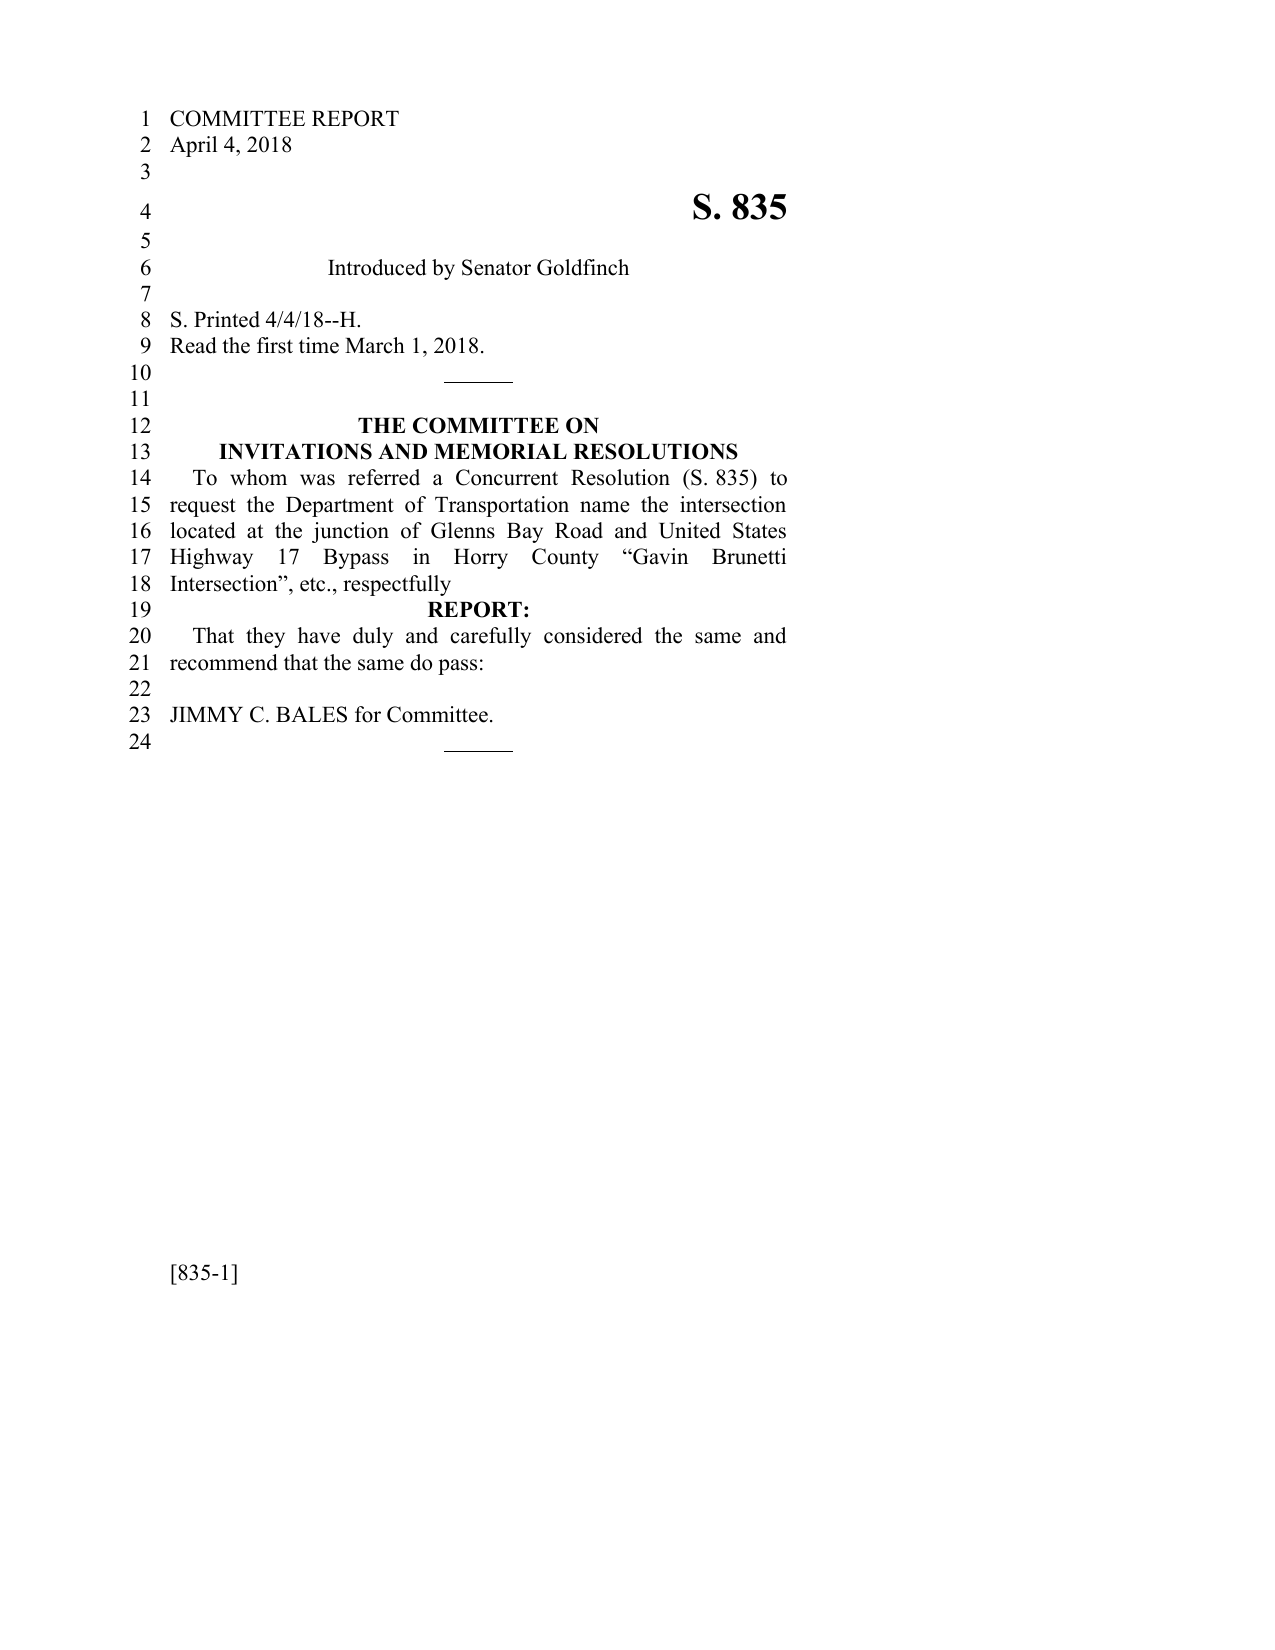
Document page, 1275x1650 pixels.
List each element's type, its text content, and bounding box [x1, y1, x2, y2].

text INVITATIONS AND MEMORIAL RESOLUTIONS [169, 438, 787, 464]
text Introduced by Senator Goldfinch [169, 253, 787, 280]
text To whom was referred a Concurrent Resolution (S. 835) to request the Department of Transportation name the intersection located at the junction of Glenns Bay Road and United States Highway 17 Bypass in Horry County “Gavin Brunetti Intersection”, etc., respectfully [169, 464, 787, 596]
text THE COMMITTEE ON [169, 412, 787, 438]
text April 4, 2018 [169, 131, 787, 158]
text COMMITTEE REPORT [169, 105, 787, 131]
text S. Printed 4/4/18--H. [169, 306, 787, 333]
text That they have duly and carefully considered the same and recommend that the same do pass: [169, 622, 787, 675]
text REPORT: [169, 596, 787, 622]
text Read the first time March 1, 2018. [169, 333, 787, 359]
text JIMMY C. BALES for Committee. [169, 702, 787, 728]
text S. 835 [169, 184, 787, 227]
